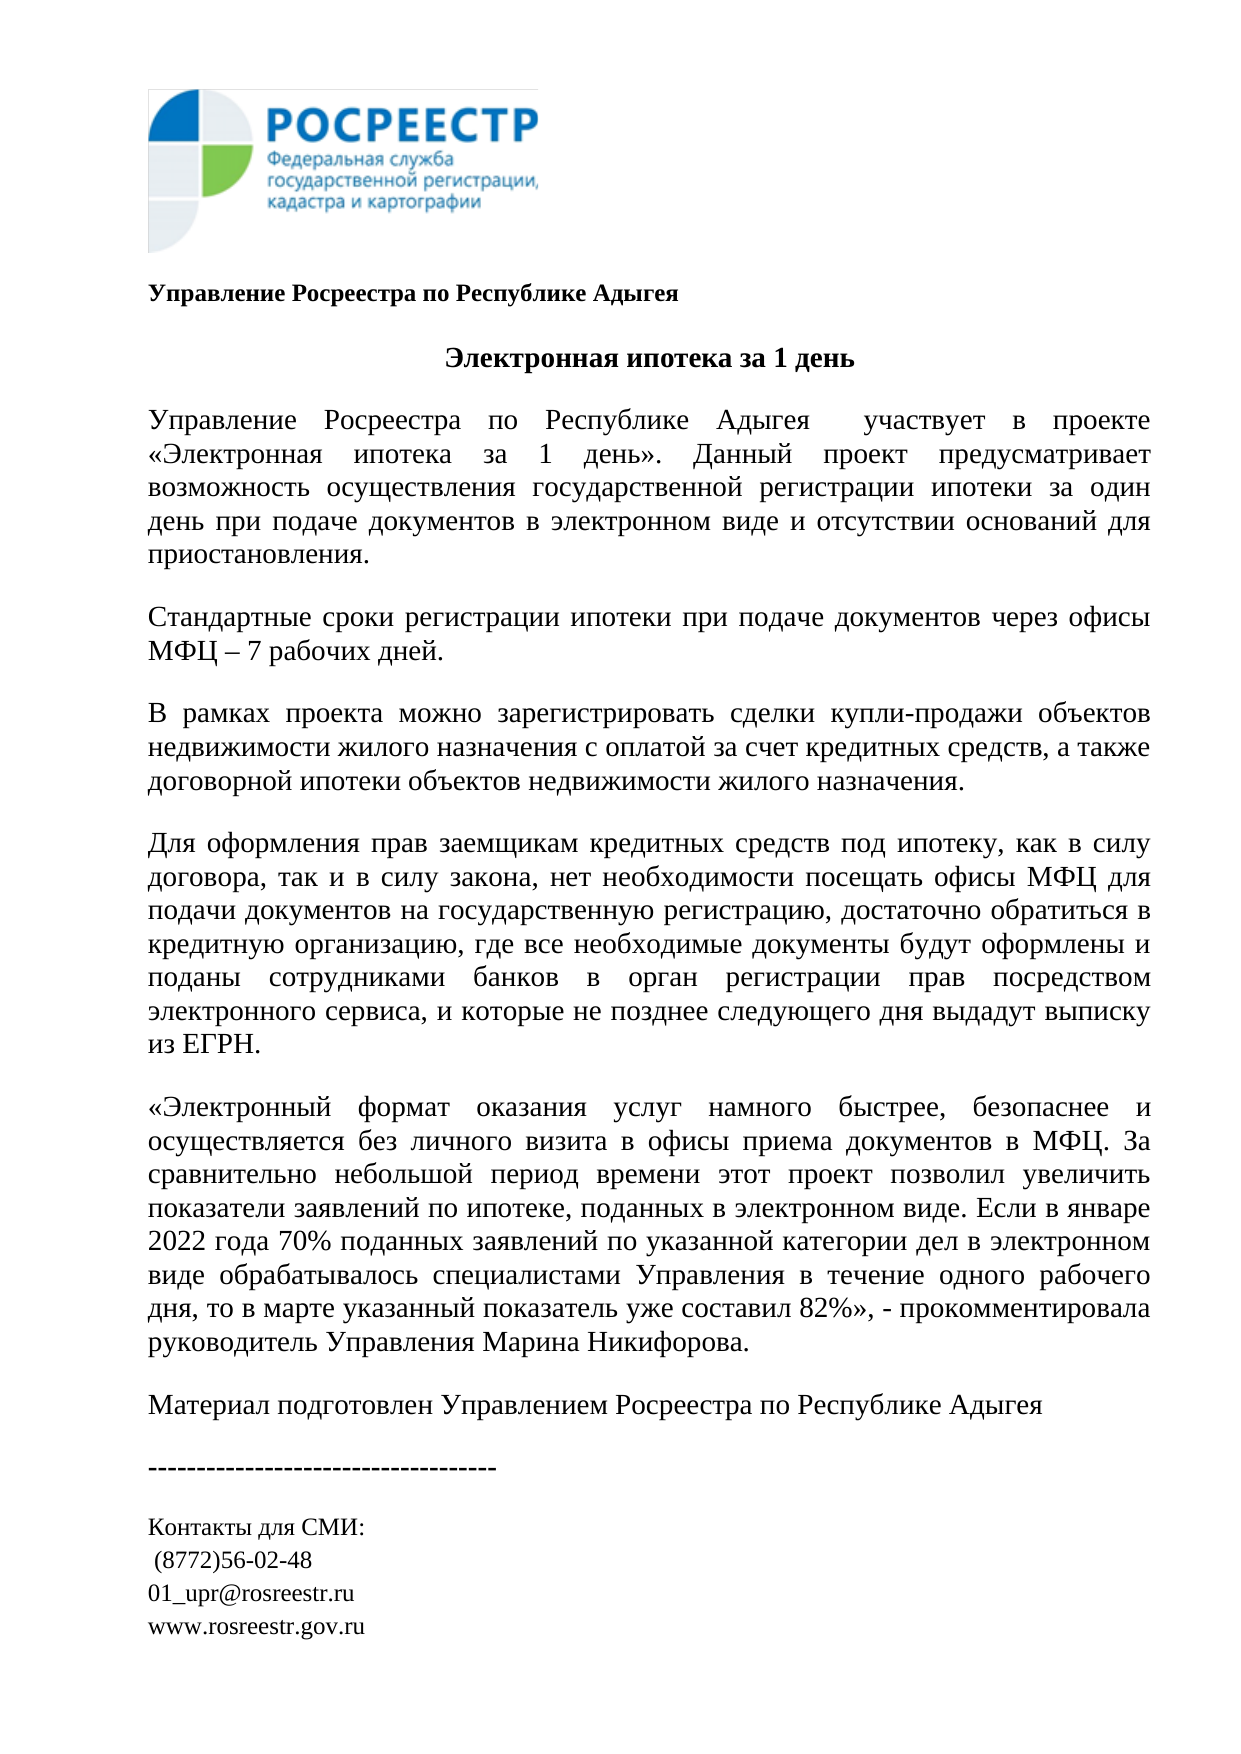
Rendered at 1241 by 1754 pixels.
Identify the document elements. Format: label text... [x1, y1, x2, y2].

text Контакты для СМИ: [148, 1512, 1152, 1541]
text Материал подготовлен Управлением Росреестра по Республике Адыгея [148, 1387, 1152, 1420]
text (8772)56-02-48 [148, 1545, 1152, 1574]
text «Электронный формат оказания услуг намного быстрее, безопаснее и осуществляется без личного визита в офисы приема документов в МФЦ. За сравнительно небольшой период времени этот проект позволил увеличить показатели заявлений по ипотеке, поданных в электронном виде. Если в январе 2022 года 70% поданных заявлений по указанной категории дел в электронном виде обрабатывалось специалистами Управления в течение одного рабочего дня, то в марте указанный показатель уже составил 82%», - прокомментировала руководитель Управления Марина Никифорова. [148, 1089, 1152, 1358]
text В рамках проекта можно зарегистрировать сделки купли-продажи объектов недвижимости жилого назначения с оплатой за счет кредитных средств, а также договорной ипотеки объектов недвижимости жилого назначения. [148, 696, 1152, 796]
text ------------------------------------ [148, 1449, 1152, 1483]
text Управление Росреестра по Республике Адыгея участвует в проекте «Электронная ипотека за 1 день». Данный проект предусматривает возможность осуществления государственной регистрации ипотеки за один день при подаче документов в электронном виде и отсутствии оснований для приостановления. [148, 402, 1152, 570]
text Стандартные сроки регистрации ипотеки при подаче документов через офисы МФЦ – 7 рабочих дней. [148, 599, 1152, 666]
text Управление Росреестра по Республике Адыгея [148, 278, 1152, 306]
text Для оформления прав заемщикам кредитных средств под ипотеку, как в силу договора, так и в силу закона, нет необходимости посещать офисы МФЦ для подачи документов на государственную регистрацию, достаточно обратиться в кредитную организацию, где все необходимые документы будут оформлены и поданы сотрудниками банков в орган регистрации прав посредством электронного сервиса, и которые не позднее следующего дня выдадут выписку из ЕГРН. [148, 825, 1152, 1060]
text 01_upr@rosreestr.ru [148, 1578, 1152, 1607]
picture [147, 88, 539, 253]
text www.rosreestr.gov.ru [148, 1611, 1152, 1640]
text Электронная ипотека за 1 день [148, 340, 1152, 373]
